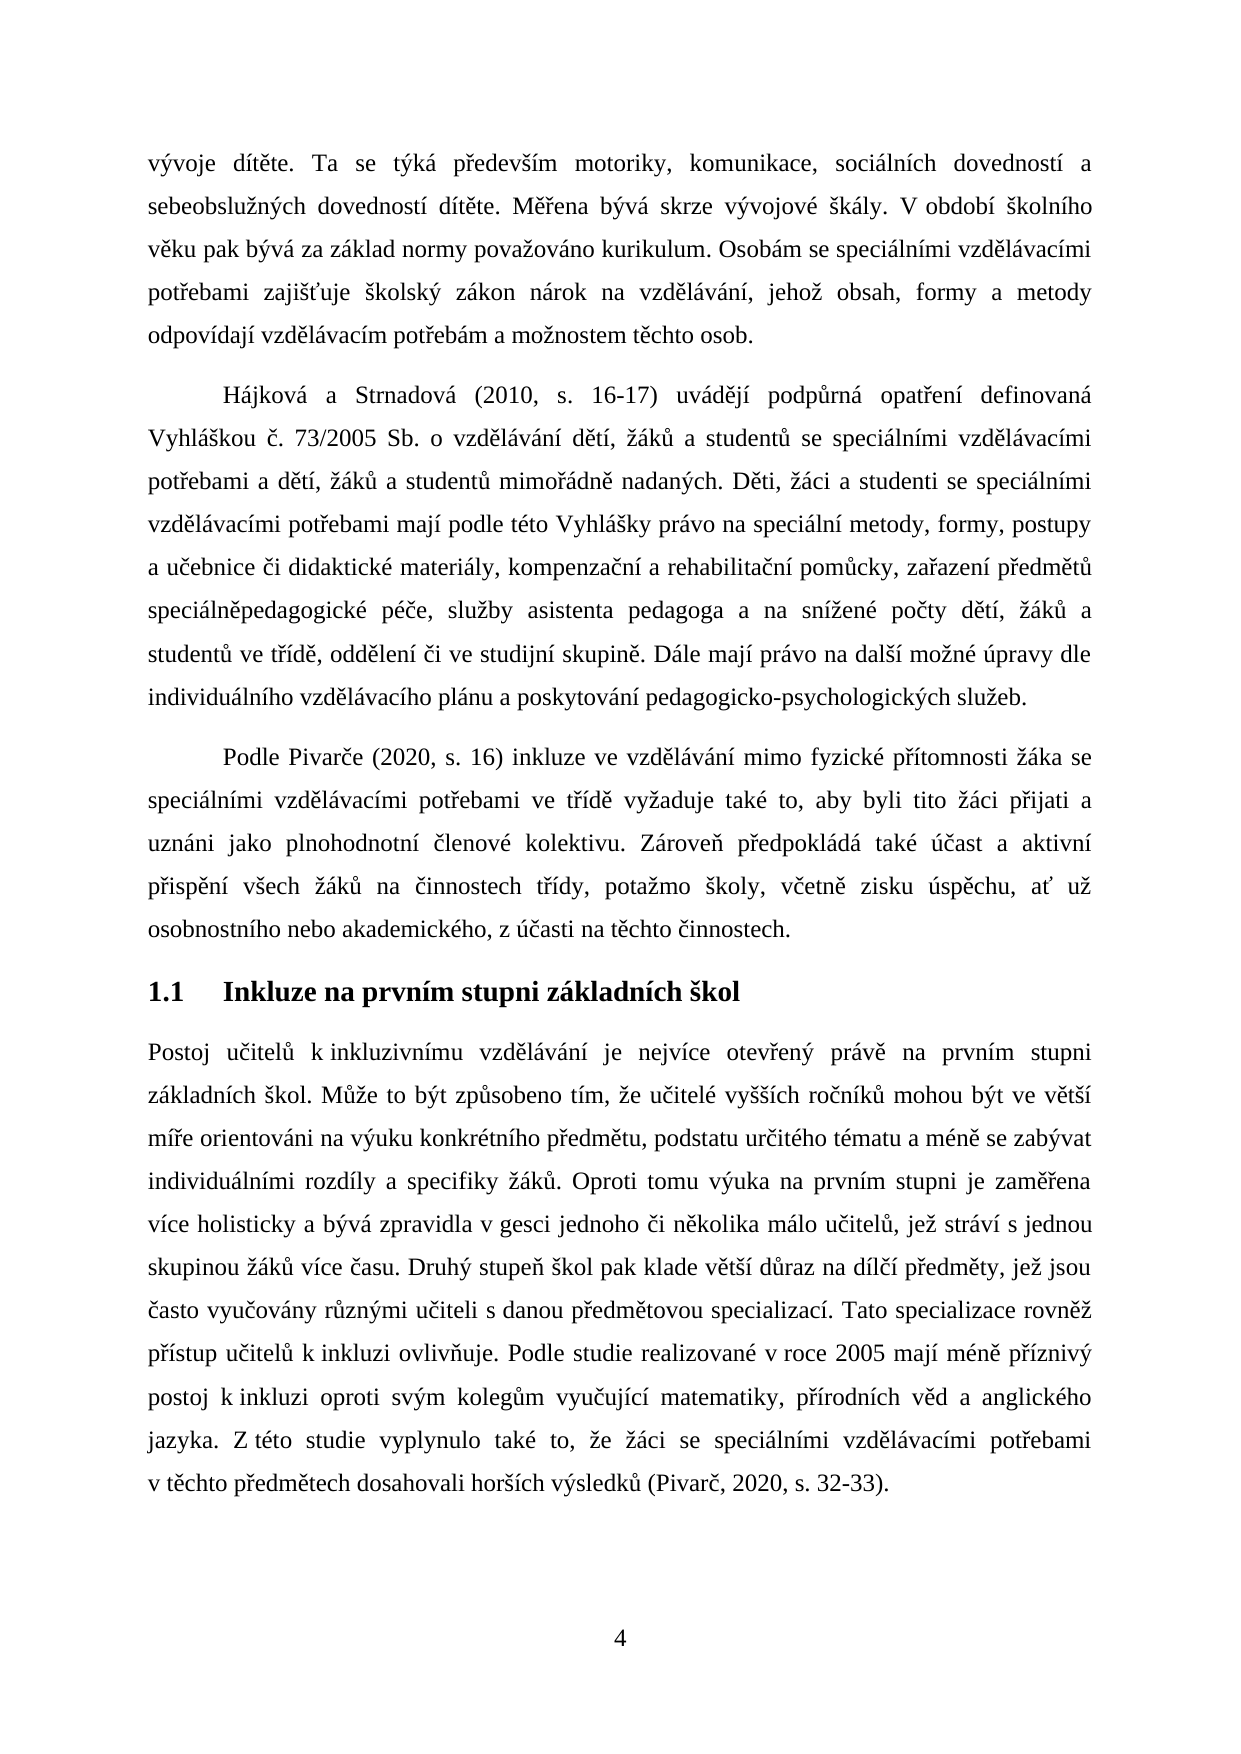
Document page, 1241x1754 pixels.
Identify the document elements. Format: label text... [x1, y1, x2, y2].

subtitle Inkluze na prvním stupni základních škol [148, 974, 1093, 1007]
text Podle Pivarče (2020, s. 16) inkluze ve vzdělávání mimo fyzické přítomnosti žáka se speciálními vzdělávacími potřebami ve třídě vyžaduje také to, aby byli tito žáci přijati a uznáni jako plnohodnotní členové kolektivu. Zároveň předpokládá také účast a aktivní přispění všech žáků na činnostech třídy, potažmo školy, včetně zisku úspěchu, ať už osobnostního nebo akademického, z účasti na těchto činnostech. [148, 742, 1093, 943]
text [148, 148, 1093, 349]
text Postoj učitelů k inkluzivnímu vzdělávání je nejvíce otevřený právě na prvním stupni základních škol. Může to být způsobeno tím, že učitelé vyšších ročníků mohou být ve větší míře orientováni na výuku konkrétního předmětu, podstatu určitého tématu a méně se zabývat individuálními rozdíly a specifiky žáků. Oproti tomu výuka na prvním stupni je zaměřena více holisticky a bývá zpravidla v gesci jednoho či několika málo učitelů, jež stráví s jednou skupinou žáků více času. Druhý stupeň škol pak klade větší důraz na dílčí předměty, jež jsou často vyučovány různými učiteli s danou předmětovou specializací. Tato specializace rovněž přístup učitelů k inkluzi ovlivňuje. Podle studie realizované v roce 2005 mají méně příznivý postoj k inkluzi oproti svým kolegům vyučující matematiky, přírodních věd a anglického jazyka. Z této studie vyplynulo také to, že žáci se speciálními vzdělávacími potřebami v těchto předmětech dosahovali horších výsledků (Pivarč, 2020, s. 32-33). [148, 1037, 1093, 1497]
text Hájková a Strnadová (2010, s. 16-17) uvádějí podpůrná opatření definovaná Vyhláškou č. 73/2005 Sb. o vzdělávání dětí, žáků a studentů se speciálními vzdělávacími potřebami a dětí, žáků a studentů mimořádně nadaných. Děti, žáci a studenti se speciálními vzdělávacími potřebami mají podle této Vyhlášky právo na speciální metody, formy, postupy a učebnice či didaktické materiály, kompenzační a rehabilitační pomůcky, zařazení předmětů speciálněpedagogické péče, služby asistenta pedagoga a na snížené počty dětí, žáků a studentů ve třídě, oddělení či ve studijní skupině. Dále mají právo na další možné úpravy dle individuálního vzdělávacího plánu a poskytování pedagogicko-psychologických služeb. [148, 380, 1093, 711]
